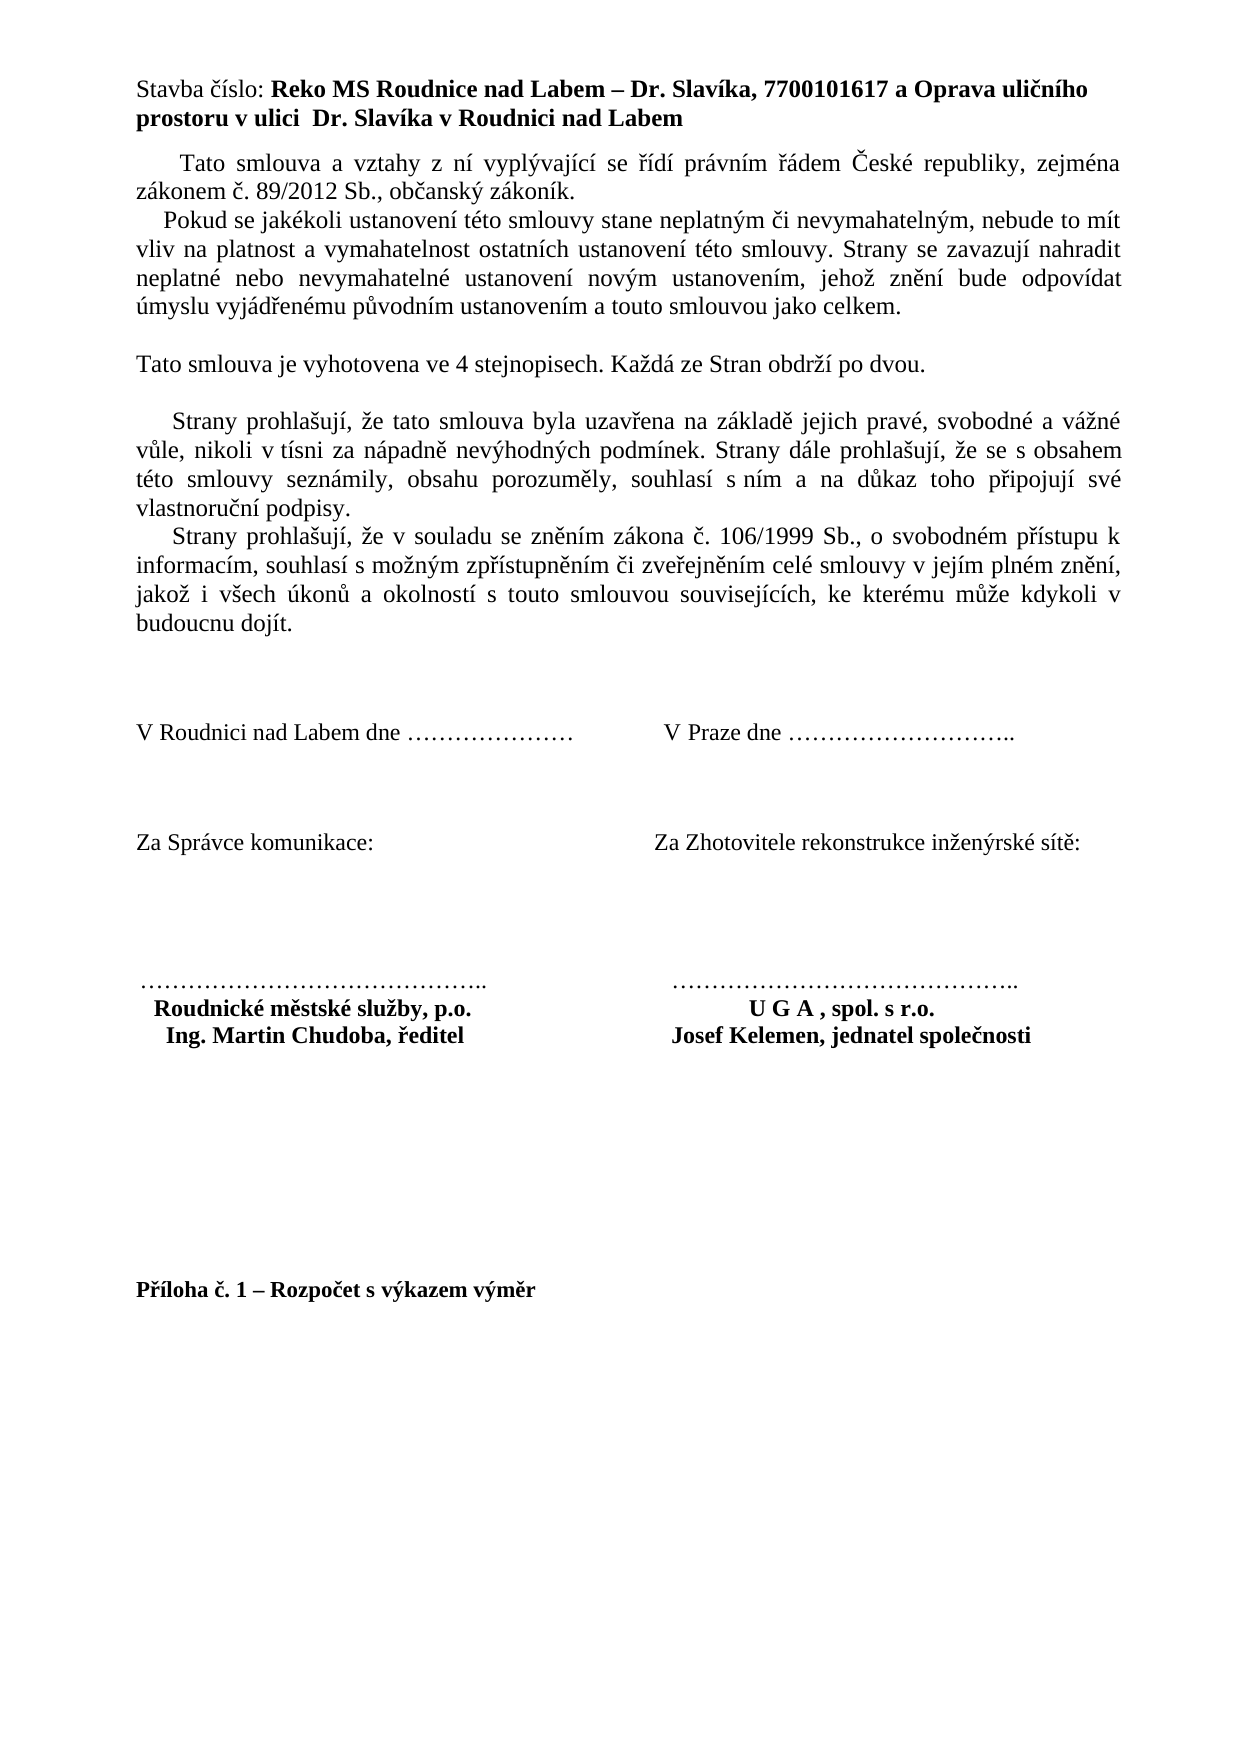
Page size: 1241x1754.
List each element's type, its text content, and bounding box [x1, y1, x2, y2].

text …………………………………….. …………………………………….. [136, 966, 1122, 994]
text Příloha č. 1 – Rozpočet s výkazem výměr [136, 1276, 1122, 1302]
text Strany prohlašují, že v souladu se zněním zákona č. 106/1999 Sb., o svobodném přístupu k informacím, souhlasí s možným zpřístupněním či zveřejněním celé smlouvy v jejím plném znění, jakož i všech úkonů a okolností s touto smlouvou souvisejících, ke kterému může kdykoli v budoucnu dojít. [136, 521, 1122, 636]
text Za Správce komunikace: Za Zhotovitele rekonstrukce inženýrské sítě: [136, 828, 1122, 856]
text Pokud se jakékoli ustanovení této smlouvy stane neplatným či nevymahatelným, nebude to mít vliv na platnost a vymahatelnost ostatních ustanovení této smlouvy. Strany se zavazují nahradit neplatné nebo nevymahatelné ustanovení novým ustanovením, jehož znění bude odpovídat úmyslu vyjádřenému původním ustanovením a touto smlouvou jako celkem. [136, 205, 1122, 320]
text Tato smlouva a vztahy z ní vyplývající se řídí právním řádem České republiky, zejména zákonem č. 89/2012 Sb., občanský zákoník. [136, 148, 1122, 205]
text V Roudnici nad Labem dne ………………… V Praze dne ……………………….. [136, 718, 1122, 745]
text Strany prohlašují, že tato smlouva byla uzavřena na základě jejich pravé, svobodné a vážné vůle, nikoli v tísni za nápadně nevýhodných podmínek. Strany dále prohlašují, že se s obsahem této smlouvy seznámily, obsahu porozuměly, souhlasí s ním a na důkaz toho připojují své vlastnoruční podpisy. [136, 406, 1122, 521]
text Tato smlouva je vyhotovena ve 4 stejnopisech. Každá ze Stran obdrží po dvou. [136, 349, 1122, 378]
text Roudnické městské služby, p.o. U G A , spol. s r.o. [136, 994, 1122, 1021]
text Ing. Martin Chudoba, ředitel Josef Kelemen, jednatel společnosti [136, 1021, 1122, 1049]
